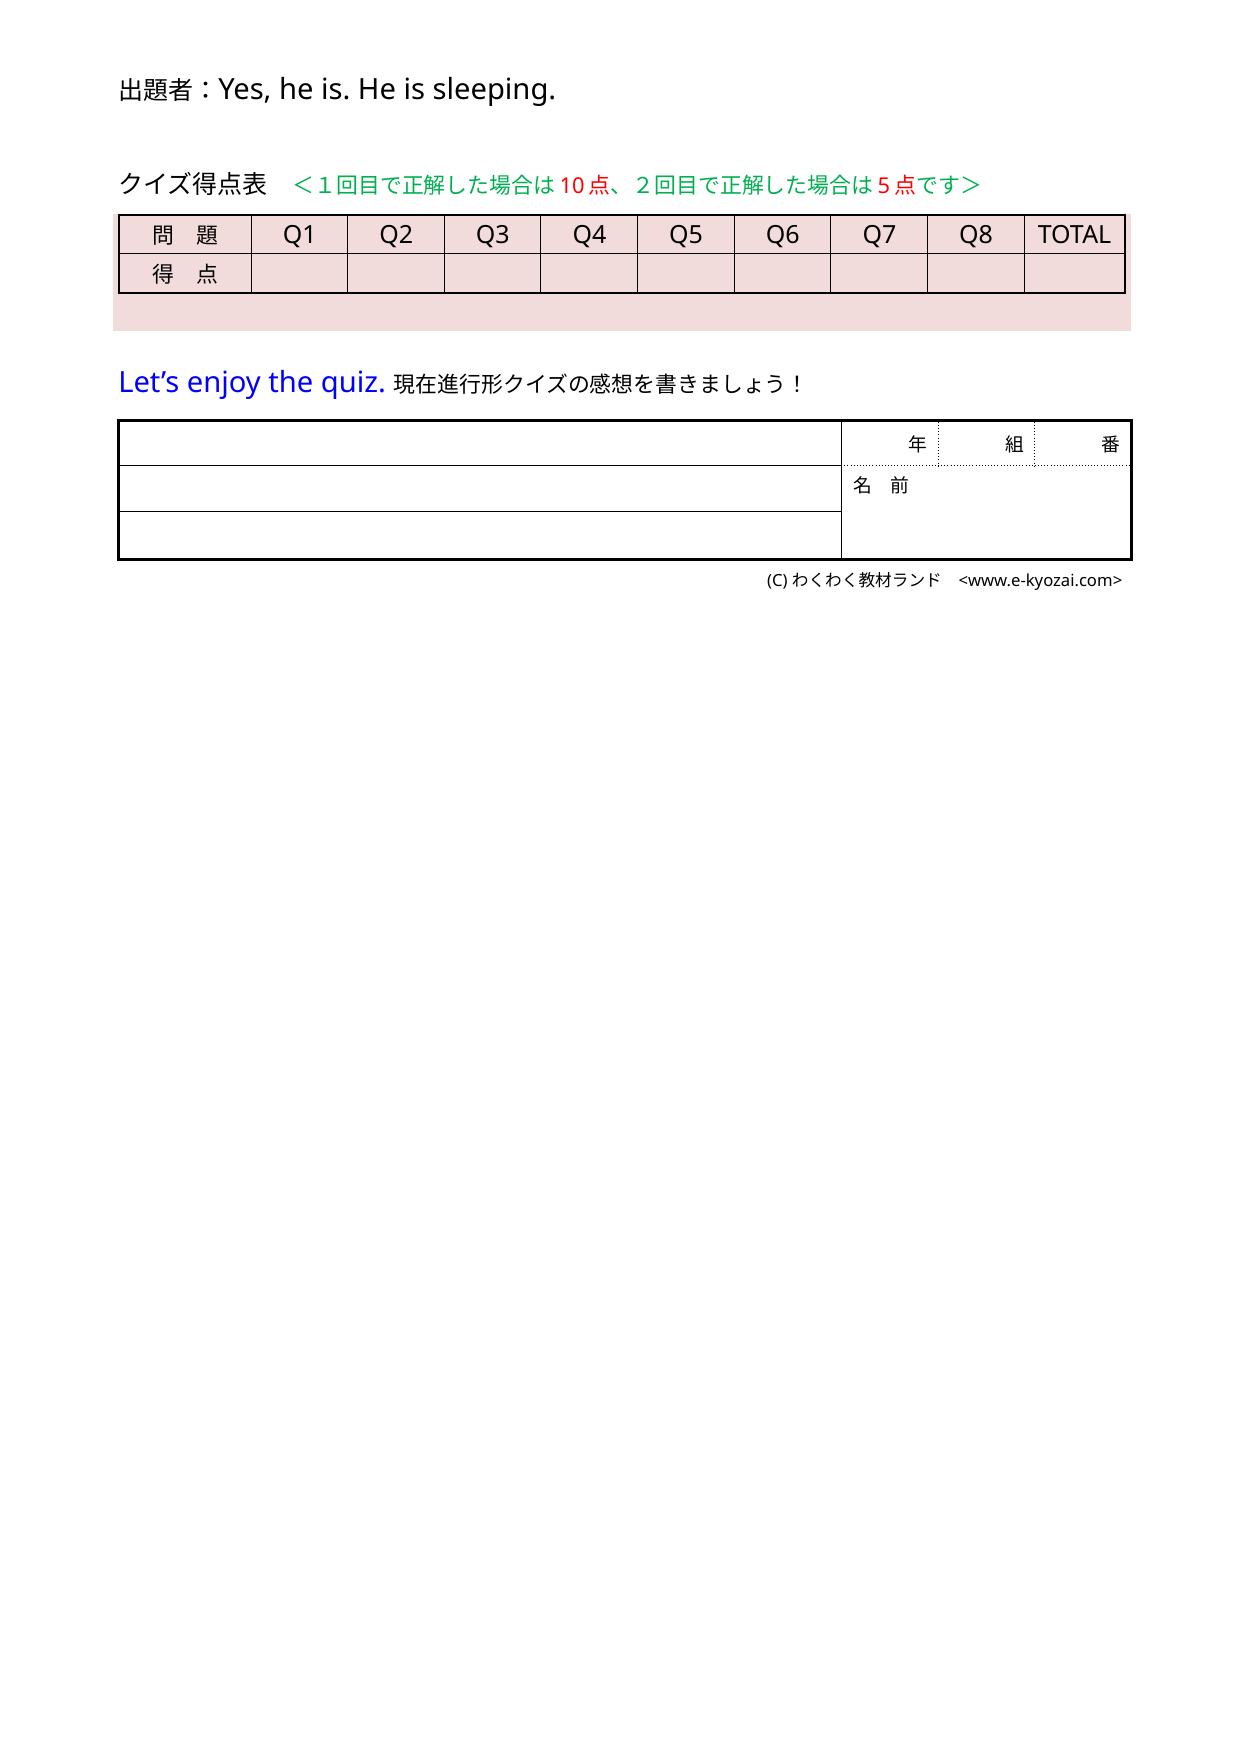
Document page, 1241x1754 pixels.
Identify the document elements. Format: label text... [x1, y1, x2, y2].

table_header 番 [1035, 422, 1130, 465]
table_cell 名 前 [842, 465, 1130, 557]
table_cell [120, 466, 841, 511]
text (C) わくわく教材ランド <www.e-kyozai.com> [118, 561, 1122, 598]
table_header 組 [938, 422, 1035, 465]
table_header [113, 214, 1131, 331]
table_header 年 [842, 422, 938, 465]
text Let’s enjoy the quiz. 現在進行形クイズの感想を書きましょう！ [118, 344, 1122, 419]
table_header [120, 422, 841, 465]
text クイズ得点表 ＜１回目で正解した場合は10点、２回目で正解した場合は5点です＞ [118, 163, 1122, 201]
text 出題者：Yes, he is. He is sleeping. [118, 51, 1122, 126]
table_cell [120, 512, 841, 557]
